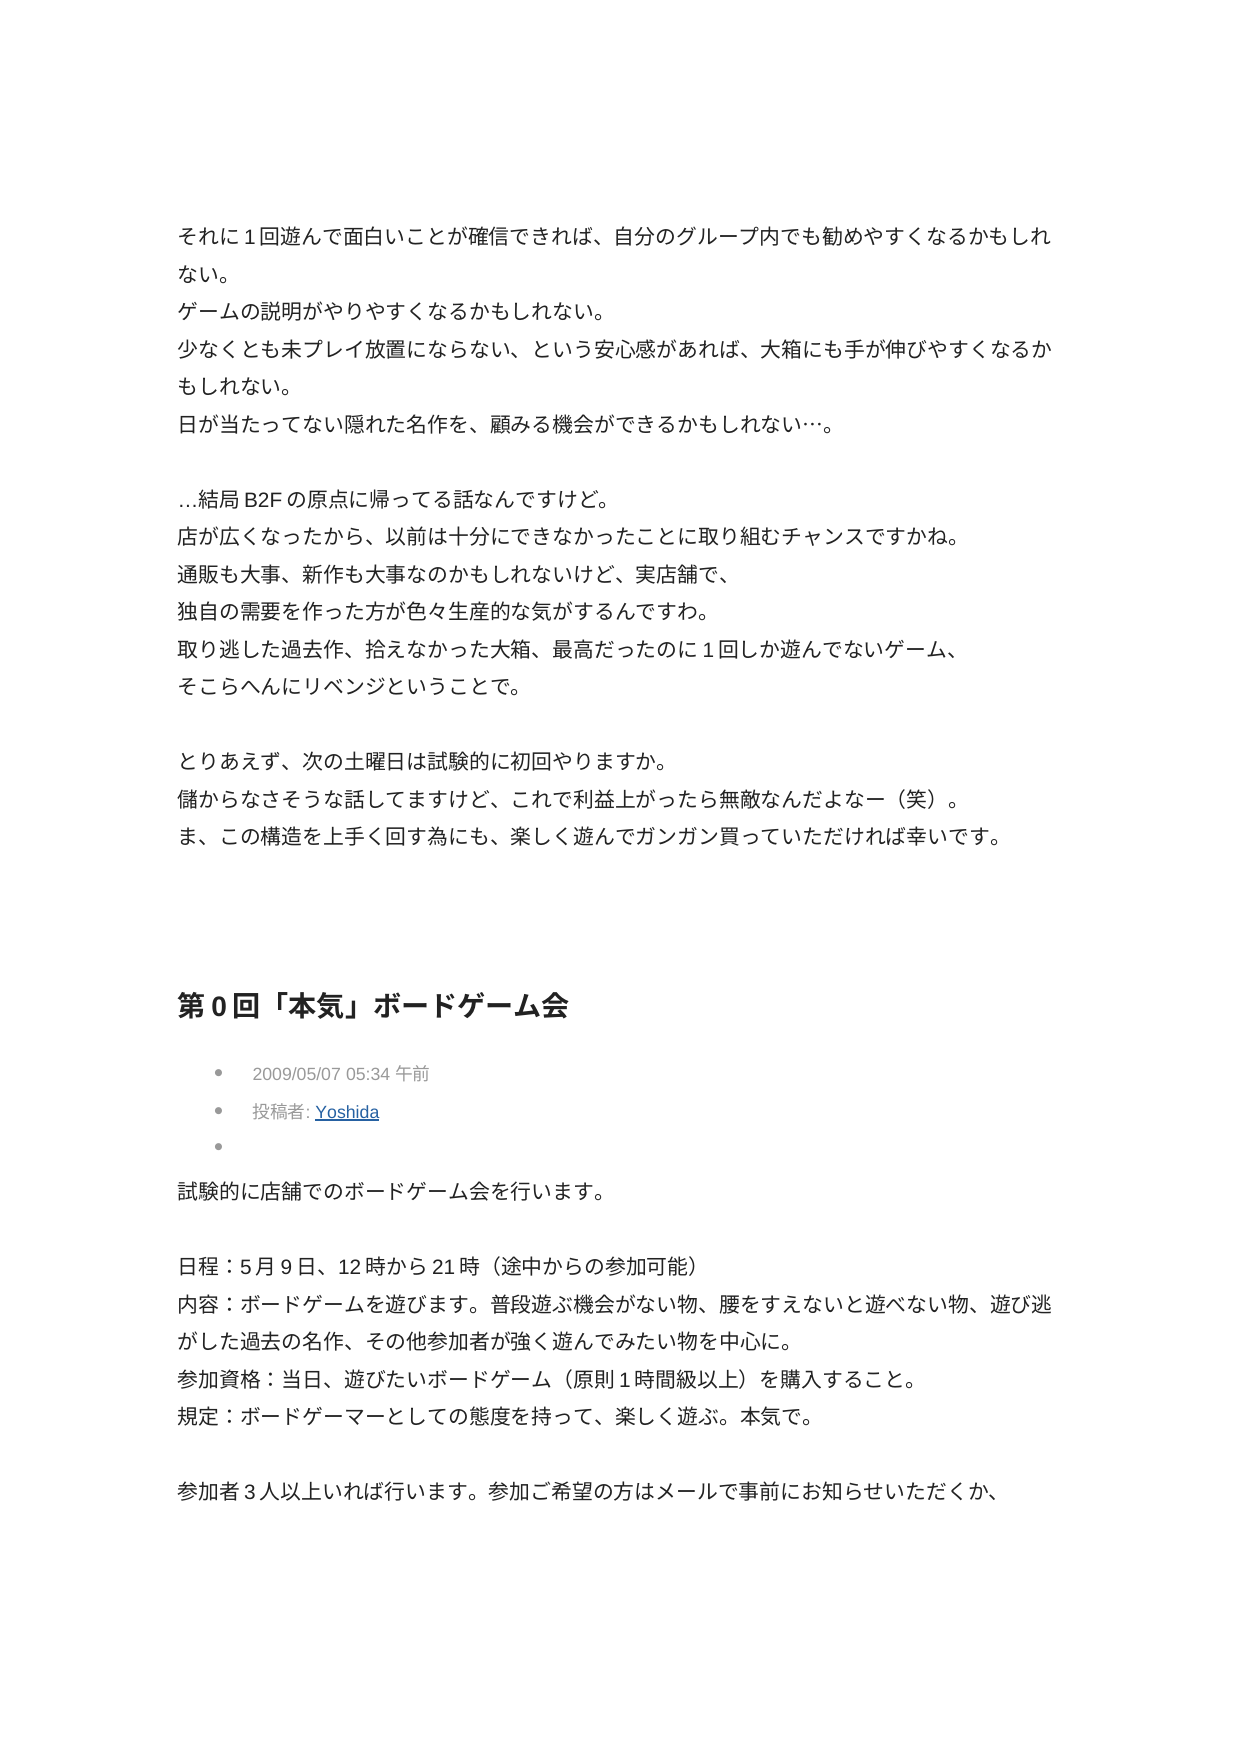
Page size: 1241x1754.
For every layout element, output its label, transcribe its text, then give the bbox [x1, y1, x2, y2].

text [177, 217, 1063, 854]
list 2009/05/07 05:34 午前 [215, 1054, 1063, 1092]
text 第0回「本気」ボードゲーム会 [177, 967, 1063, 1042]
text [177, 1172, 1063, 1509]
list 投稿者: Yoshida [215, 1092, 1063, 1129]
